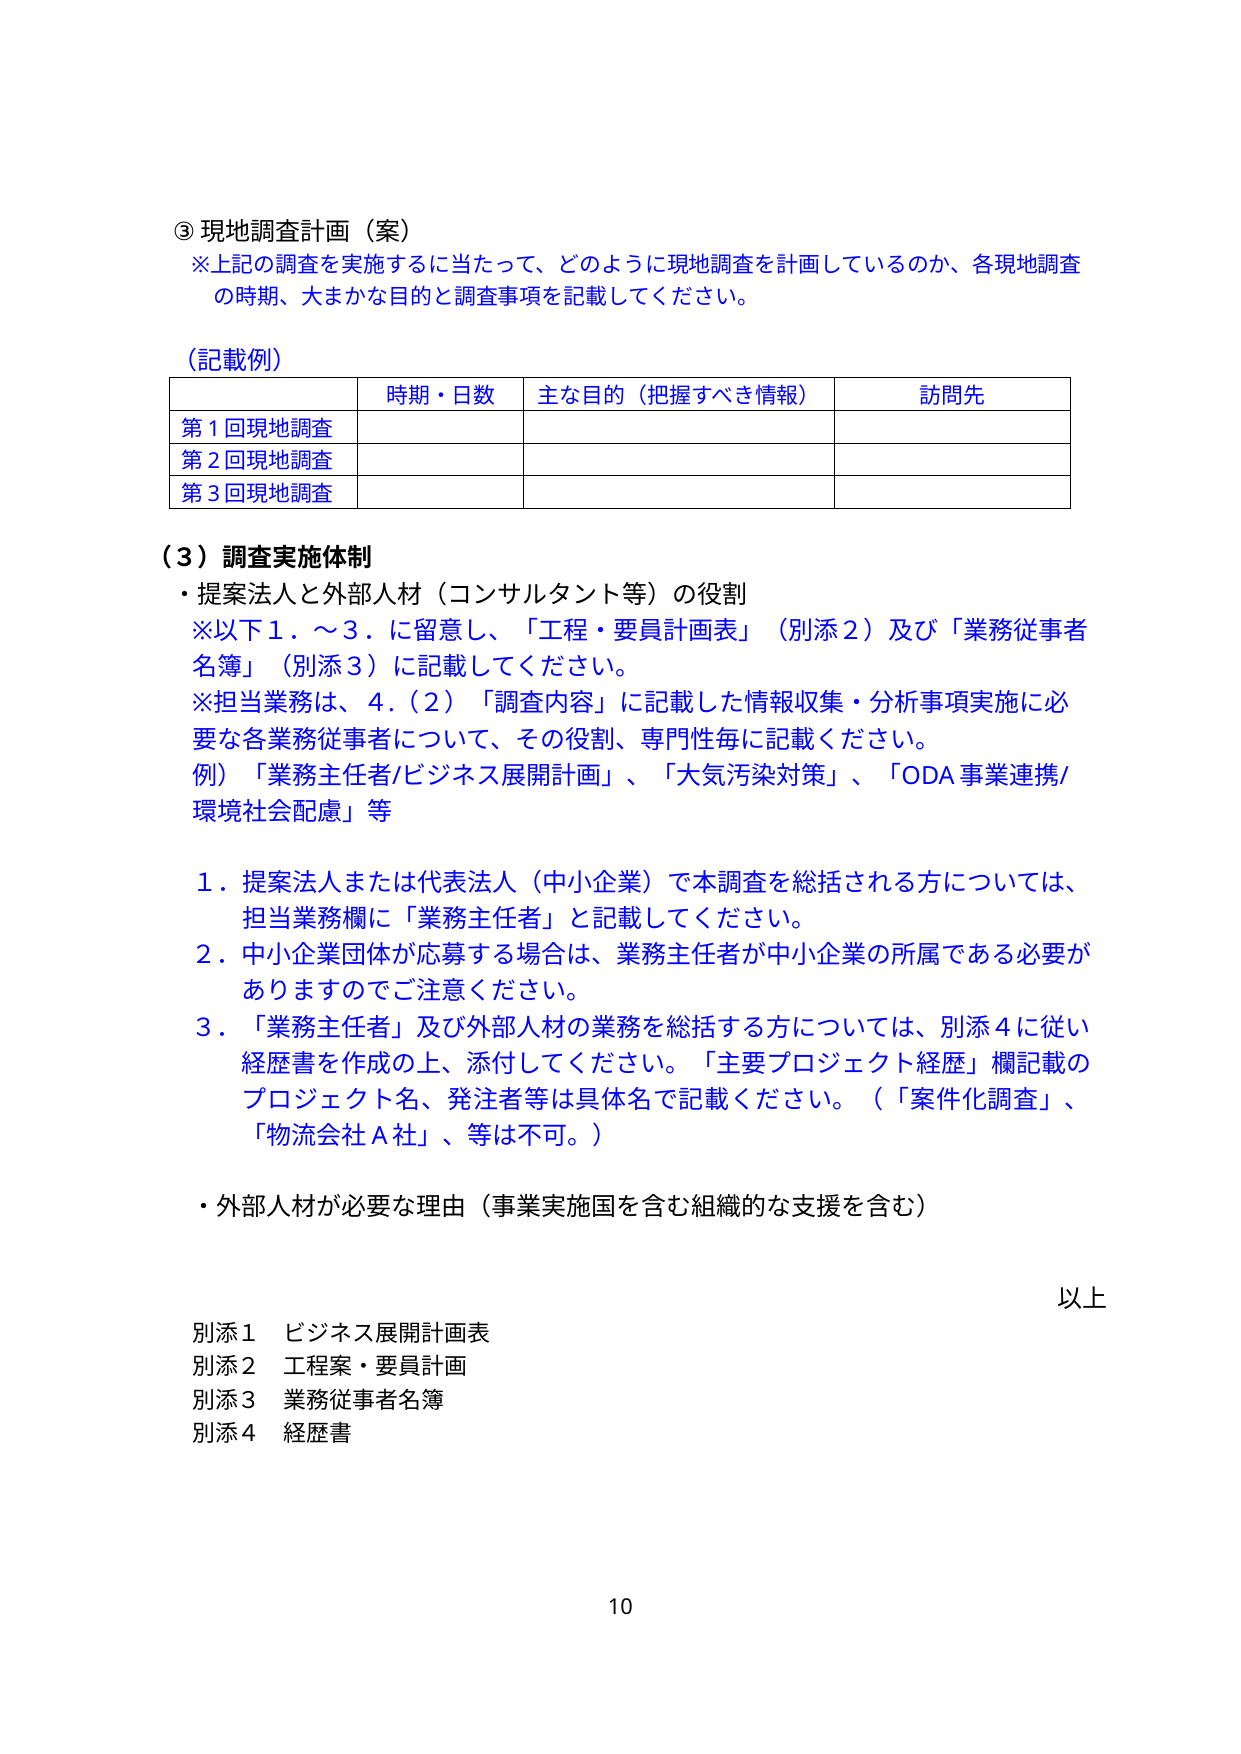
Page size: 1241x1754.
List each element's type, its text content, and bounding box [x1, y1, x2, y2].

text ※以下１．～３．に留意し、「工程・要員計画表」（別添２）及び「業務従事者名簿」（別添３）に記載してください。 [192, 610, 1092, 683]
table_cell 第1回現地調査 [170, 411, 357, 442]
table_header 主な目的（把握すべき情報） [524, 378, 834, 410]
text ・外部人材が必要な理由（事業実施国を含む組織的な支援を含む） [191, 1186, 1092, 1222]
table_cell [835, 476, 1070, 508]
text 以上 [148, 1279, 1107, 1315]
table_cell [358, 444, 523, 475]
text ※上記の調査を実施するに当たって、どのように現地調査を計画しているのか、各現地調査 [191, 247, 1092, 279]
table_cell [524, 444, 834, 475]
table_cell [835, 411, 1070, 442]
text の時期、大まかな目的と調査事項を記載してください。 [191, 279, 1092, 311]
text （記載例） [148, 341, 1092, 377]
table_cell [358, 411, 523, 442]
text 別添２ 工程案・要員計画 [192, 1348, 1092, 1381]
table_cell 第3回現地調査 [170, 476, 357, 508]
text ・提案法人と外部人材（コンサルタント等）の役割 [148, 574, 1092, 610]
text ３．「業務主任者」及び外部人材の業務を総括する方については、別添４に従い経歴書を作成の上、添付してください。「主要プロジェクト経歴」欄記載のプロジェクト名、発注者等は具体名で記載ください。（「案件化調査」、「物流会社A社」、等は不可。） [191, 1007, 1092, 1152]
text １．提案法人または代表法人（中小企業）で本調査を総括される方については、担当業務欄に「業務主任者」と記載してください。 [192, 862, 1092, 934]
text ③現地調査計画（案） [148, 211, 1092, 247]
table_cell [524, 476, 834, 508]
text 例）「業務主任者/ビジネス展開計画」、「大気汚染対策」、「ODA事業連携/環境社会配慮」等 [192, 755, 1092, 828]
text 別添１ ビジネス展開計画表 [192, 1315, 1092, 1348]
text 別添４ 経歴書 [192, 1415, 1092, 1448]
table_header 時期・日数 [358, 378, 523, 410]
text ※担当業務は、４.（２）「調査内容」に記載した情報収集・分析事項実施に必要な各業務従事者について、その役割、専門性毎に記載ください。 [192, 683, 1092, 755]
table_header [170, 378, 357, 410]
table_cell [835, 444, 1070, 475]
table_cell [358, 476, 523, 508]
table_cell [524, 411, 834, 442]
table_cell 第2回現地調査 [170, 444, 357, 475]
text 別添３ 業務従事者名簿 [192, 1381, 1092, 1415]
text ２．中小企業団体が応募する場合は、業務主任者が中小企業の所属である必要がありますのでご注意ください。 [191, 934, 1092, 1007]
text （３）調査実施体制 [148, 538, 1092, 574]
table_header 訪問先 [835, 378, 1070, 410]
